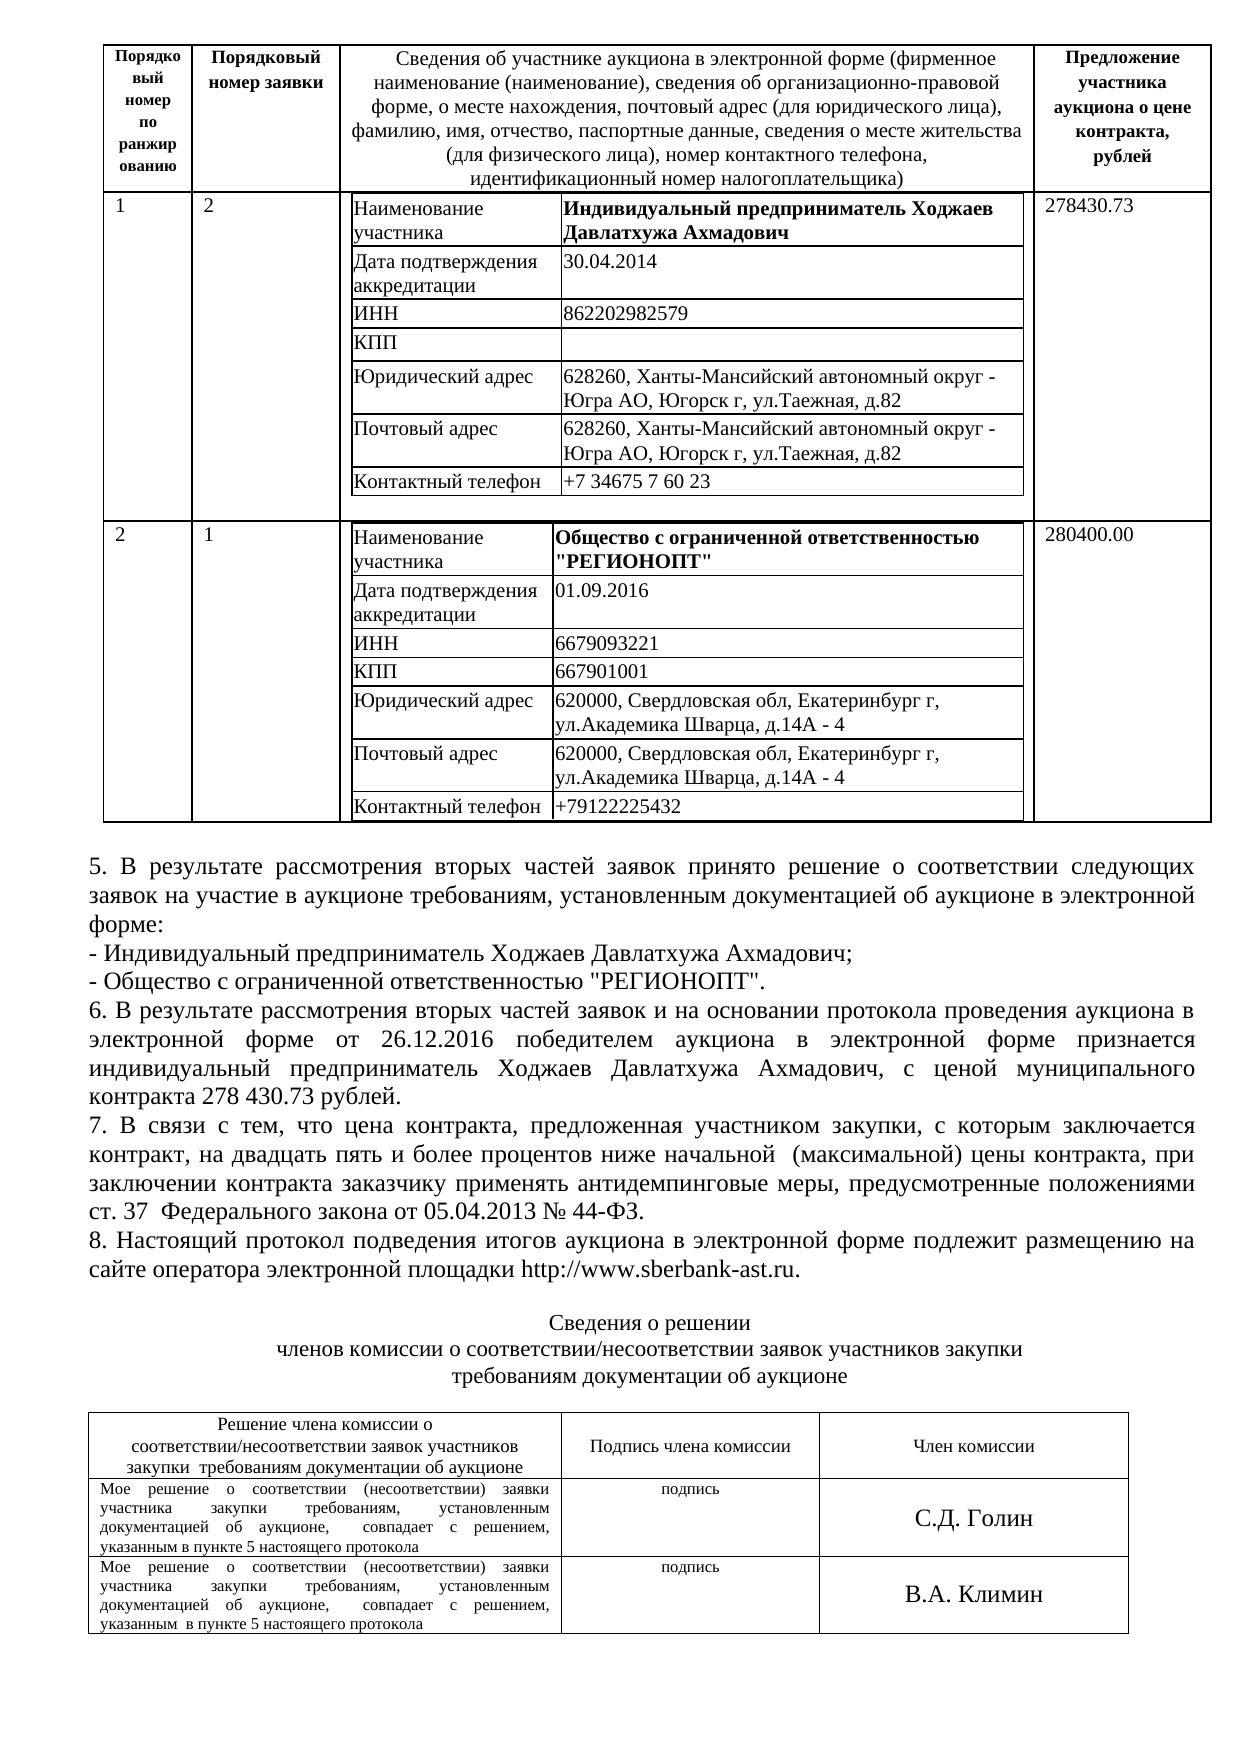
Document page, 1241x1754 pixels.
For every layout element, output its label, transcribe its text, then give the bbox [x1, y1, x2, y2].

text 6. В результате рассмотрения вторых частей заявок и на основании протокола проведения аукциона в электронной форме от 26.12.2016 победителем аукциона в электронной форме признается индивидуальный предприниматель Ходжаев Давлатхужа Ахмадович, с ценой муниципального контракта 278 430.73 рублей. [89, 995, 1196, 1110]
text 7. В связи с тем, что цена контракта, предложенная участником закупки, с которым заключается контракт, на двадцать пять и более процентов ниже начальной (максимальной) цены контракта, при заключении контракта заказчику применять антидемпинговые меры, предусмотренные положениями ст. 37 Федерального закона от 05.04.2013 № 44-ФЗ. [89, 1110, 1196, 1225]
text членов комиссии о соответствии/несоответствии заявок участников закупки [103, 1335, 1196, 1362]
table_cell [554, 687, 1023, 738]
table_cell 1 [193, 522, 339, 821]
table_cell [554, 524, 1023, 575]
table_header Порядковый номер по ранжированию [104, 46, 191, 191]
table_cell подпись [562, 1557, 819, 1633]
text Сведения о решении [103, 1309, 1196, 1335]
table_cell [353, 576, 552, 628]
table_cell [554, 629, 1023, 657]
table_cell [341, 522, 351, 821]
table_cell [89, 1557, 561, 1633]
text требованиям документации об аукционе [103, 1362, 1196, 1388]
table_cell 1 [104, 193, 191, 520]
table_cell [554, 576, 1023, 628]
table_cell 278430.73 [1035, 193, 1210, 520]
text - Общество с ограниченной ответственностью "РЕГИОНОПТ". [89, 966, 1196, 995]
text 8. Настоящий протокол подведения итогов аукциона в электронной форме подлежит размещению на сайте оператора электронной площадки http://www.sberbank-ast.ru. [89, 1225, 1196, 1283]
table_cell [1024, 522, 1033, 821]
table_cell подпись [562, 1479, 819, 1556]
table_cell 2 [193, 193, 339, 520]
table_cell [554, 658, 1023, 685]
table_cell [353, 740, 552, 791]
table_cell С.Д. Голин [820, 1479, 1128, 1556]
table_header Предложение участника аукциона о цене контракта, рублей [1035, 46, 1210, 191]
table_cell 2 [104, 522, 191, 821]
table_header Сведения об участнике аукциона в электронной форме (фирменное наименование (наименование), сведения об организационно-правовой форме, о месте нахождения, почтовый адрес (для юридического лица), фамилию, имя, отчество, паспортные данные, сведения о месте жительства (для физического лица), номер контактного телефона, идентификационный номер налогоплательщика) [341, 46, 1033, 191]
table_cell [554, 740, 1023, 791]
table_cell В.А. Климин [820, 1557, 1128, 1633]
table_cell [353, 792, 1023, 820]
table_header Подпись члена комиссии [562, 1413, 819, 1478]
table_cell [353, 658, 552, 685]
table_cell [353, 687, 552, 738]
text - Индивидуальный предприниматель Ходжаев Давлатхужа Ахмадович; [89, 938, 1196, 966]
text 5. В результате рассмотрения вторых частей заявок принято решение о соответствии следующих заявок на участие в аукционе требованиям, установленным документацией об аукционе в электронной форме: [89, 851, 1196, 938]
table_header Член комиссии [820, 1413, 1128, 1478]
table_header Решение члена комиссии о соответствии/несоответствии заявок участников закупки требованиям документации об аукционе [89, 1413, 561, 1478]
table_cell 280400.00 [1035, 522, 1210, 821]
table_header Порядковый номер заявки [193, 46, 339, 191]
table_cell [341, 193, 1033, 520]
table_cell [353, 524, 552, 575]
table_cell [353, 629, 552, 657]
